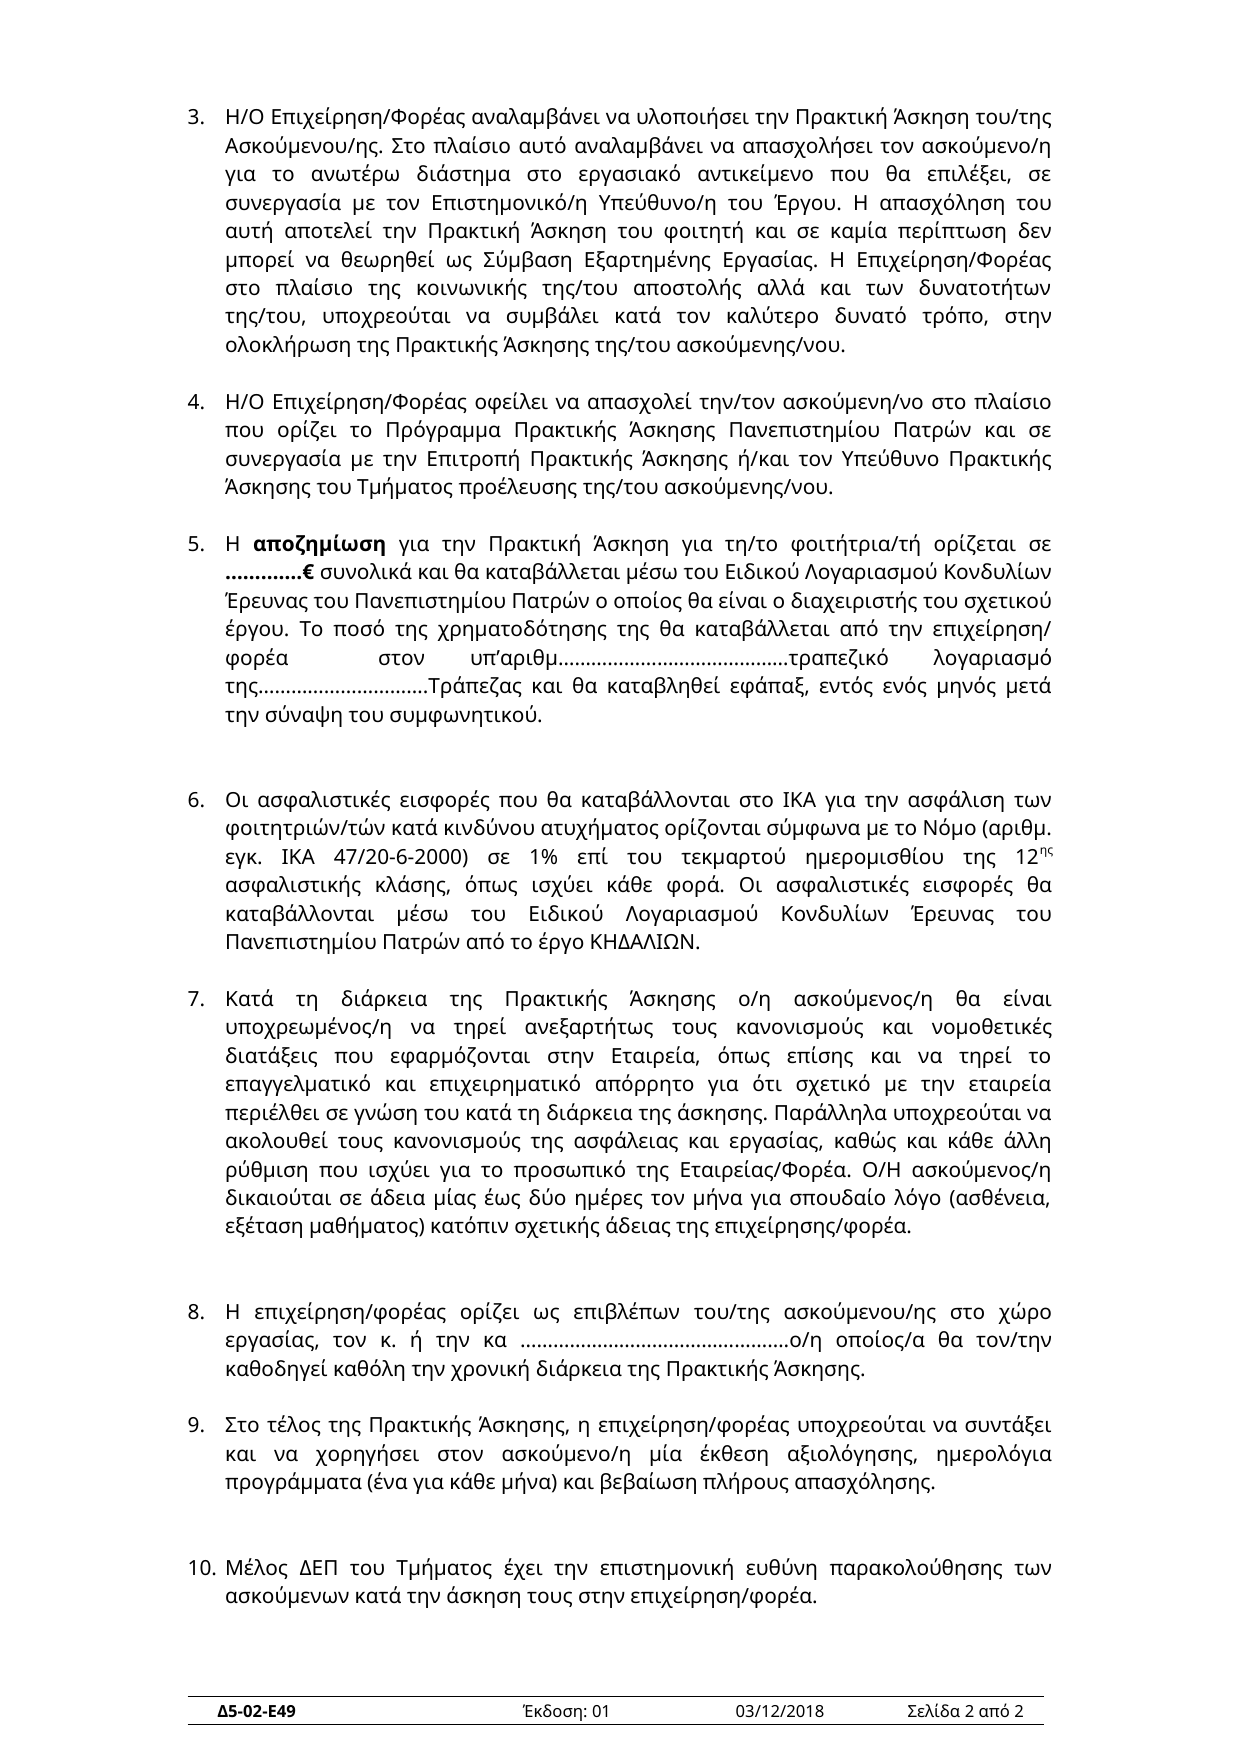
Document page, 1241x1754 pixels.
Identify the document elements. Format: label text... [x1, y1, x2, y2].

list Μέλος ΔΕΠ του Τμήματος έχει την επιστημονική ευθύνη παρακολούθησης των ασκούμενων κατά την άσκηση τους στην επιχείρηση/φορέα. [187, 1553, 1053, 1610]
list Οι ασφαλιστικές εισφορές που θα καταβάλλονται στο ΙΚΑ για την ασφάλιση των φοιτητριών/τών κατά κινδύνου ατυχήματος ορίζονται σύμφωνα με το Νόμο (αριθμ. εγκ. ΙΚΑ 47/20-6-2000) σε 1% επί του τεκμαρτού ημερομισθίου της 12ης ασφαλιστικής κλάσης, όπως ισχύει κάθε φορά. Οι ασφαλιστικές εισφορές θα καταβάλλονται μέσω του Ειδικού Λογαριασμού Κονδυλίων Έρευνας του Πανεπιστημίου Πατρών από το έργο ΚΗΔΑΛΙΩΝ. [187, 785, 1053, 956]
list Στο τέλος της Πρακτικής Άσκησης, η επιχείρηση/φορέας υποχρεούται να συντάξει και να χορηγήσει στον ασκούμενο/η μία έκθεση αξιολόγησης, ημερολόγια προγράμματα (ένα για κάθε μήνα) και βεβαίωση πλήρους απασχόλησης. [187, 1411, 1053, 1496]
list Η/Ο Επιχείρηση/Φορέας αναλαμβάνει να υλοποιήσει την Πρακτική Άσκηση του/της Ασκούμενου/ης. Στο πλαίσιο αυτό αναλαμβάνει να απασχολήσει τον ασκούμενο/η για το ανωτέρω διάστημα στο εργασιακό αντικείμενο που θα επιλέξει, σε συνεργασία με τον Επιστημονικό/η Υπεύθυνο/η του Έργου. Η απασχόληση του αυτή αποτελεί την Πρακτική Άσκηση του φοιτητή και σε καμία περίπτωση δεν μπορεί να θεωρηθεί ως Σύμβαση Εξαρτημένης Εργασίας. Η Επιχείρηση/Φορέας στo πλαίσιο της κοινωνικής της/του αποστολής αλλά και των δυνατοτήτων της/του, υποχρεούται να συμβάλει κατά τον καλύτερο δυνατό τρόπο, στην ολοκλήρωση της Πρακτικής Άσκησης της/του ασκούμενης/νου. [187, 102, 1053, 358]
list Η επιχείρηση/φορέας ορίζει ως επιβλέπων του/της ασκούμενου/ης στο χώρο εργασίας, τον κ. ή την κα ………………………………………….ο/η οποίος/α θα τον/την καθοδηγεί καθόλη την χρονική διάρκεια της Πρακτικής Άσκησης. [187, 1297, 1053, 1382]
list Η αποζημίωση για την Πρακτική Άσκηση για τη/το φοιτήτρια/τή ορίζεται σε ………….€ συνολικά και θα καταβάλλεται μέσω του Ειδικού Λογαριασμού Κονδυλίων Έρευνας του Πανεπιστημίου Πατρών ο οποίος θα είναι ο διαχειριστής του σχετικού έργου. Το ποσό της χρηματοδότησης της θα καταβάλλεται από την επιχείρηση/ φορέα στον υπ’αριθμ……………………………………τραπεζικό λογαριασμό της………………………….Τράπεζας και θα καταβληθεί εφάπαξ, εντός ενός μηνός μετά την σύναψη του συμφωνητικού. [187, 529, 1053, 728]
list Κατά τη διάρκεια της Πρακτικής Άσκησης ο/η ασκούμενος/η θα είναι υποχρεωμένος/η να τηρεί ανεξαρτήτως τους κανονισμούς και νομοθετικές διατάξεις που εφαρμόζονται στην Εταιρεία, όπως επίσης και να τηρεί το επαγγελματικό και επιχειρηματικό απόρρητο για ότι σχετικό με την εταιρεία περιέλθει σε γνώση του κατά τη διάρκεια της άσκησης. Παράλληλα υποχρεούται να ακολουθεί τους κανονισμούς της ασφάλειας και εργασίας, καθώς και κάθε άλλη ρύθμιση που ισχύει για το προσωπικό της Εταιρείας/Φορέα. Ο/Η ασκούμενος/η δικαιούται σε άδεια μίας έως δύο ημέρες τον μήνα για σπουδαίο λόγο (ασθένεια, εξέταση μαθήματος) κατόπιν σχετικής άδειας της επιχείρησης/φορέα. [187, 984, 1053, 1240]
list Η/Ο Επιχείρηση/Φορέας οφείλει να απασχολεί την/τον ασκούμενη/νο στο πλαίσιο που ορίζει το Πρόγραμμα Πρακτικής Άσκησης Πανεπιστημίου Πατρών και σε συνεργασία με την Επιτροπή Πρακτικής Άσκησης ή/και τον Υπεύθυνο Πρακτικής Άσκησης του Τμήματος προέλευσης της/του ασκούμενης/νου. [187, 387, 1053, 501]
